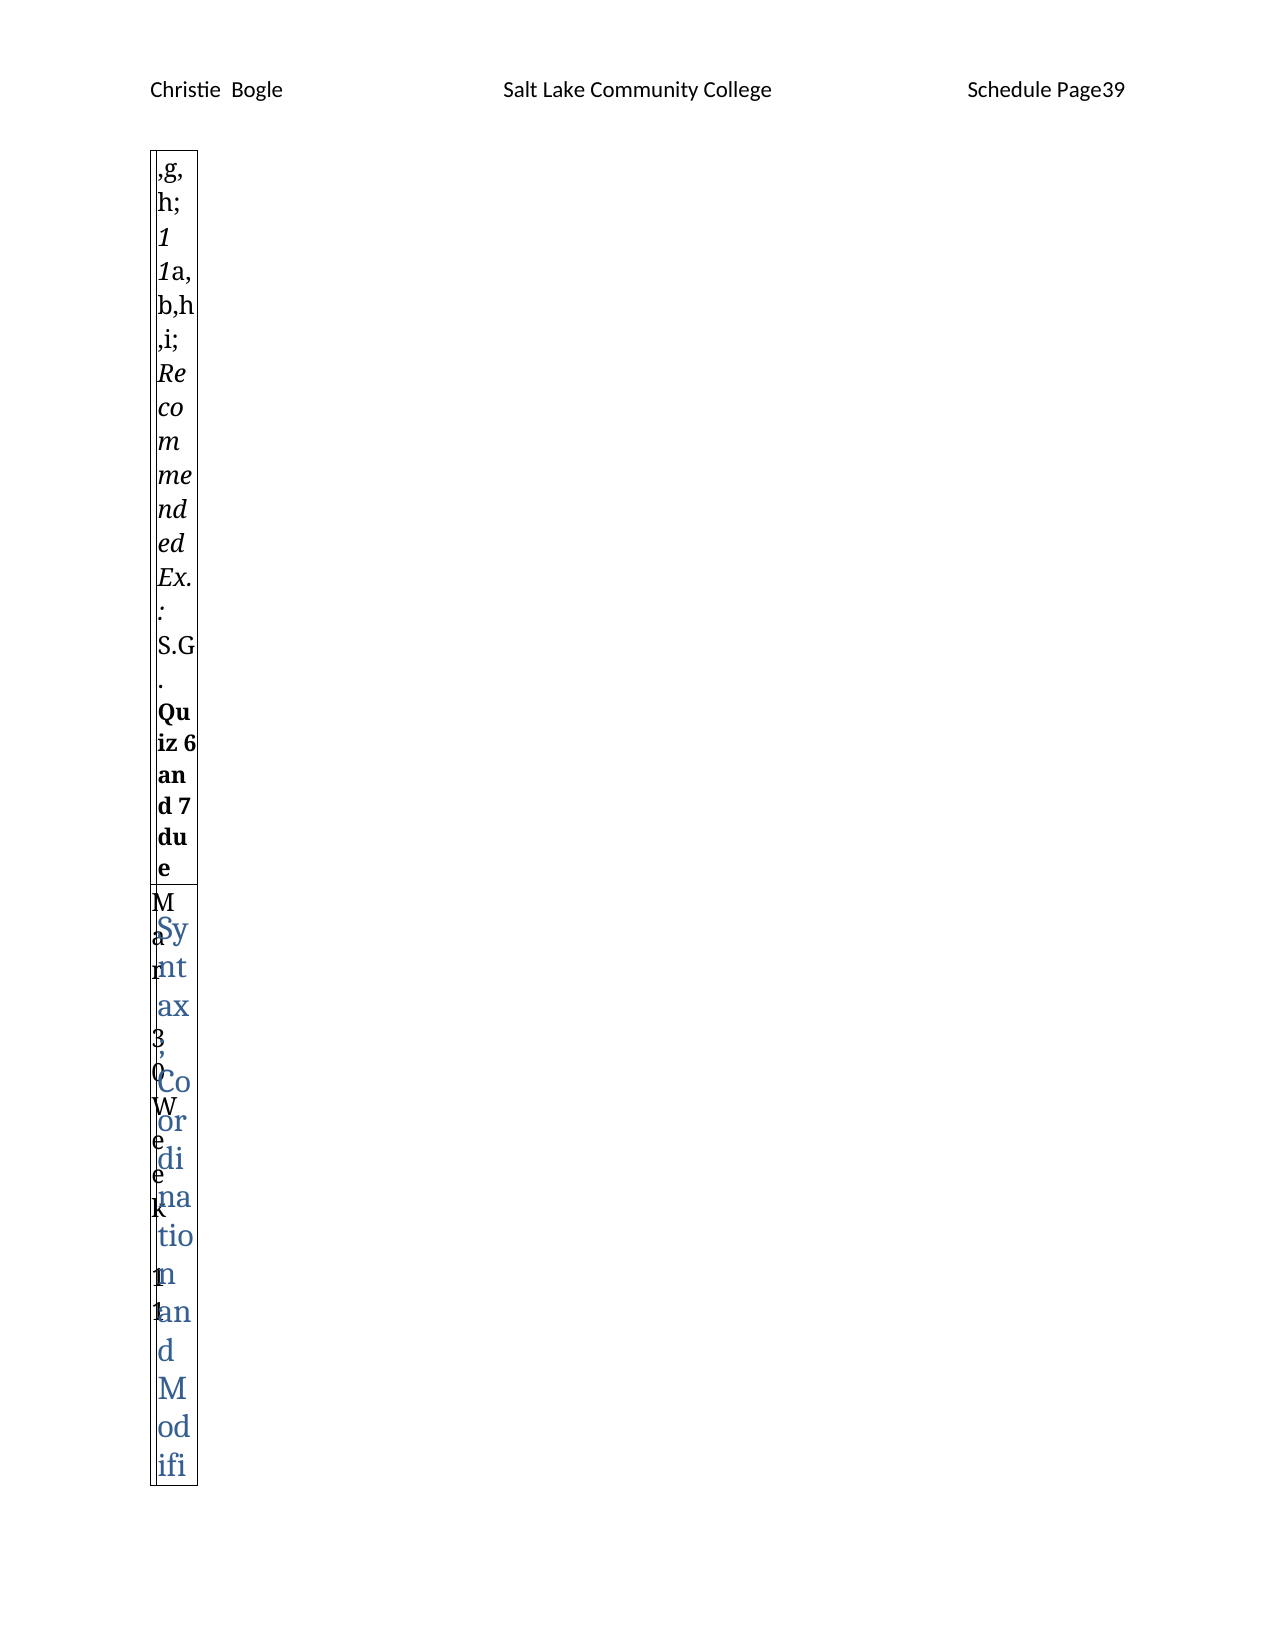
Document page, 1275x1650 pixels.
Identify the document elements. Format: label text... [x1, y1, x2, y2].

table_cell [157, 151, 197, 883]
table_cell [157, 885, 197, 1484]
